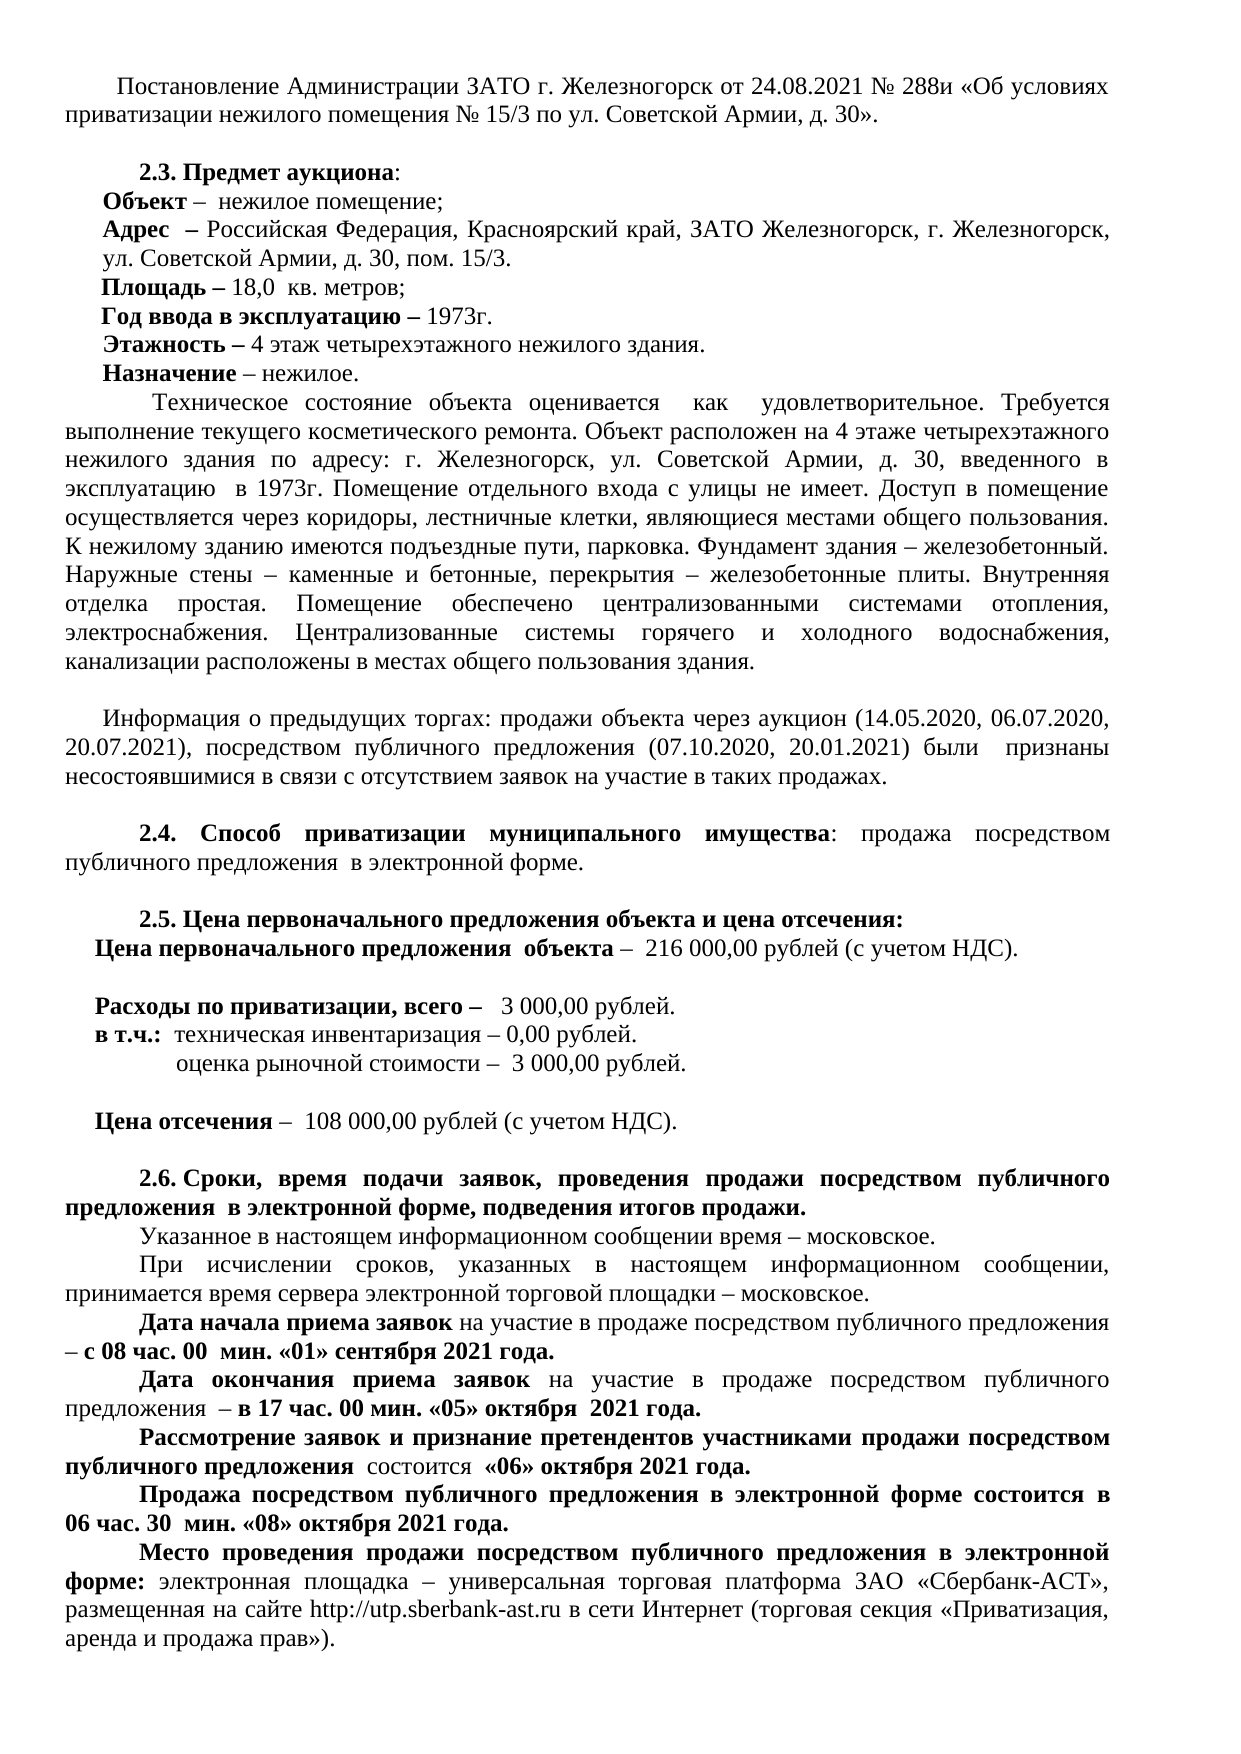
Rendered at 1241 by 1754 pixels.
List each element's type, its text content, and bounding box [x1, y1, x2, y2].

text Дата окончания приема заявок на участие в продаже посредством публичного предложения – в 17 час. 00 мин. «05» октября 2021 года. [65, 1364, 1110, 1422]
text Цена первоначального предложения объекта – 216 000,00 рублей (с учетом НДС). [94, 933, 1110, 962]
text в т.ч.: техническая инвентаризация – 0,00 рублей. [94, 1019, 1110, 1048]
subtitle Постановление Администрации ЗАТО г. Железногорск от 24.08.2021 № 288и «Об условиях приватизации нежилого помещения № 15/3 по ул. Советской Армии, д. 30». [65, 71, 1110, 128]
text Этажность – 4 этаж четырехэтажного нежилого здания. [102, 329, 1110, 358]
text Цена отсечения – 108 000,00 рублей (с учетом НДС). [94, 1106, 1110, 1134]
text Указанное в настоящем информационном сообщении время – московское. [65, 1221, 1110, 1249]
text Дата начала приема заявок на участие в продаже посредством публичного предложения – с 08 час. 00 мин. «01» сентября 2021 года. [65, 1307, 1110, 1364]
text Адрес – Российская Федерация, Красноярский край, ЗАТО Железногорск, г. Железногорск, ул. Советской Армии, д. 30, пом. 15/3. [102, 214, 1110, 272]
text оценка рыночной стоимости – 3 000,00 рублей. [94, 1048, 1110, 1077]
text Год ввода в эксплуатацию – 1973г. [65, 301, 1110, 329]
text Место проведения продажи посредством публичного предложения в электронной форме: электронная площадка – универсальная торговая платформа ЗАО «Сбербанк-АСТ», размещенная на сайте http://utp.sberbank-ast.ru в сети Интернет (торговая секция «Приватизация, аренда и продажа прав»). [65, 1537, 1110, 1652]
text Расходы по приватизации, всего – 3 000,00 рублей. [94, 991, 1110, 1019]
text Площадь – 18,0 кв. метров; [65, 272, 1110, 301]
text Объект – нежилое помещение; [102, 186, 1110, 214]
text Назначение – нежилое. [102, 358, 1110, 387]
text При исчислении сроков, указанных в настоящем информационном сообщении, принимается время сервера электронной торговой площадки – московское. [65, 1249, 1110, 1307]
text Техническое состояние объекта оценивается как удовлетворительное. Требуется выполнение текущего косметического ремонта. Объект расположен на 4 этаже четырехэтажного нежилого здания по адресу: г. Железногорск, ул. Советской Армии, д. 30, введенного в эксплуатацию в 1973г. Помещение отдельного входа с улицы не имеет. Доступ в помещение осуществляется через коридоры, лестничные клетки, являющиеся местами общего пользования. К нежилому зданию имеются подъездные пути, парковка. Фундамент здания – железобетонный. Наружные стены – каменные и бетонные, перекрытия – железобетонные плиты. Внутренняя отделка простая. Помещение обеспечено централизованными системами отопления, электроснабжения. Централизованные системы горячего и холодного водоснабжения, канализации расположены в местах общего пользования здания. [65, 387, 1110, 674]
text 2.3. Предмет аукциона: [65, 157, 1110, 186]
text 2.5. Цена первоначального предложения объекта и цена отсечения: [65, 904, 1110, 933]
text 2.4. Способ приватизации муниципального имущества: продажа посредством публичного предложения в электронной форме. [65, 818, 1110, 876]
text Информация о предыдущих торгах: продажи объекта через аукцион (14.05.2020, 06.07.2020, 20.07.2021), посредством публичного предложения (07.10.2020, 20.01.2021) были признаны несостоявшимися в связи с отсутствием заявок на участие в таких продажах. [65, 703, 1110, 789]
text Рассмотрение заявок и признание претендентов участниками продажи посредством публичного предложения состоится «06» октября 2021 года. [65, 1422, 1110, 1479]
text Продажа посредством публичного предложения в электронной форме состоится в 06 час. 30 мин. «08» октября 2021 года. [65, 1479, 1110, 1537]
text 2.6. Сроки, время подачи заявок, проведения продажи посредством публичного предложения в электронной форме, подведения итогов продажи. [65, 1163, 1110, 1221]
